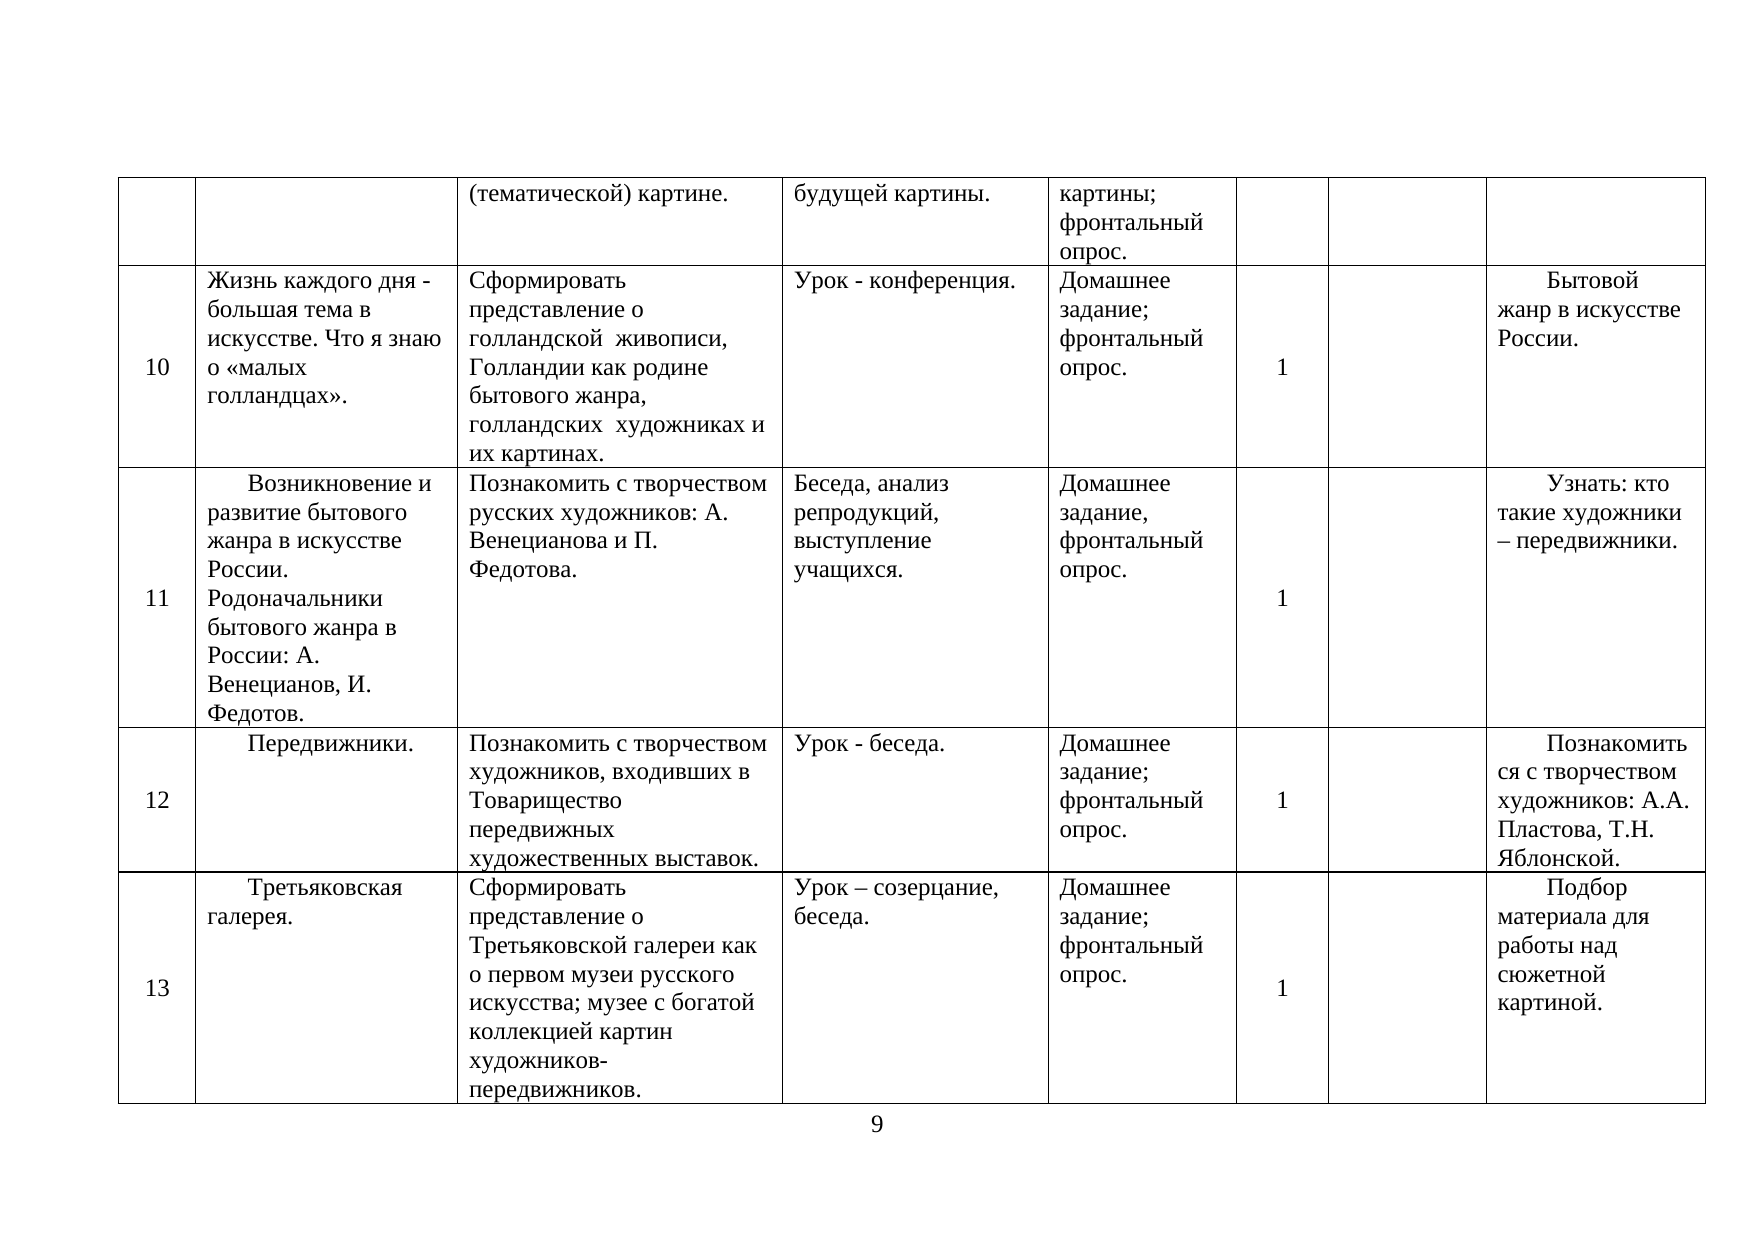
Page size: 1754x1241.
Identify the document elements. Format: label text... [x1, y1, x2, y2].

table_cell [458, 178, 782, 264]
table_cell 10 [119, 266, 195, 467]
table_cell Подбор материала для работы над сюжетной картиной. [1487, 873, 1705, 1102]
table_cell Сформировать представление о Третьяковской галереи как о первом музеи русского искусства; музее с богатой коллекцией картин художников-передвижников. [458, 873, 782, 1102]
table_cell Бытовой жанр в искусстве России. [1487, 266, 1705, 467]
table_cell Домашнее задание; фронтальный опрос. [1049, 873, 1236, 1102]
table_cell 1 [1237, 873, 1328, 1102]
table_cell Узнать: кто такие художники – передвижники. [1487, 468, 1705, 727]
table_cell 1 [1237, 266, 1328, 467]
table_cell Домашнее задание; фронтальный опрос. [1049, 266, 1236, 467]
table_cell Урок - конференция. [783, 266, 1048, 467]
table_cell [783, 178, 1048, 264]
table_cell [1487, 178, 1705, 264]
table_cell 11 [119, 468, 195, 727]
table_cell 1 [1237, 468, 1328, 727]
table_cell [1049, 178, 1236, 264]
table_cell Домашнее задание; фронтальный опрос. [1049, 728, 1236, 871]
table_cell Познакомить с творчеством художников, входивших в Товарищество передвижных художественных выставок. [458, 728, 782, 871]
table_cell 1 [1237, 178, 1328, 264]
table_cell Сформировать представление о голландской живописи, Голландии как родине бытового жанра, голландских художниках и их картинах. [458, 266, 782, 467]
table_cell 9 [119, 178, 195, 264]
table_cell [1329, 468, 1486, 727]
table_cell Возникновение и развитие бытового жанра в искусстве России. Родоначальники бытового жанра в России: А. Венецианов, И. Федотов. [196, 468, 457, 727]
table_cell 12 [119, 728, 195, 871]
table_cell [1329, 728, 1486, 871]
table_cell Беседа, анализ репродукций, выступление учащихся. [783, 468, 1048, 727]
table_cell [1329, 873, 1486, 1102]
table_cell Урок - беседа. [783, 728, 1048, 871]
table_cell Жизнь каждого дня - большая тема в искусстве. Что я знаю о «малых голландцах». [196, 266, 457, 467]
table_cell Урок – созерцание, беседа. [783, 873, 1048, 1102]
table_cell [1329, 178, 1486, 264]
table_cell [196, 178, 457, 264]
table_cell Познакомить с творчеством русских художников: А. Венецианова и П. Федотова. [458, 468, 782, 727]
table_cell 1 [1237, 728, 1328, 871]
table_cell Третьяковская галерея. [196, 873, 457, 1102]
table_cell Познакомиться с творчеством художников: А.А. Пластова, Т.Н. Яблонской. [1487, 728, 1705, 871]
table_cell Домашнее задание, фронтальный опрос. [1049, 468, 1236, 727]
table_cell [1329, 266, 1486, 467]
table_cell Передвижники. [196, 728, 457, 871]
table_cell 13 [119, 873, 195, 1102]
